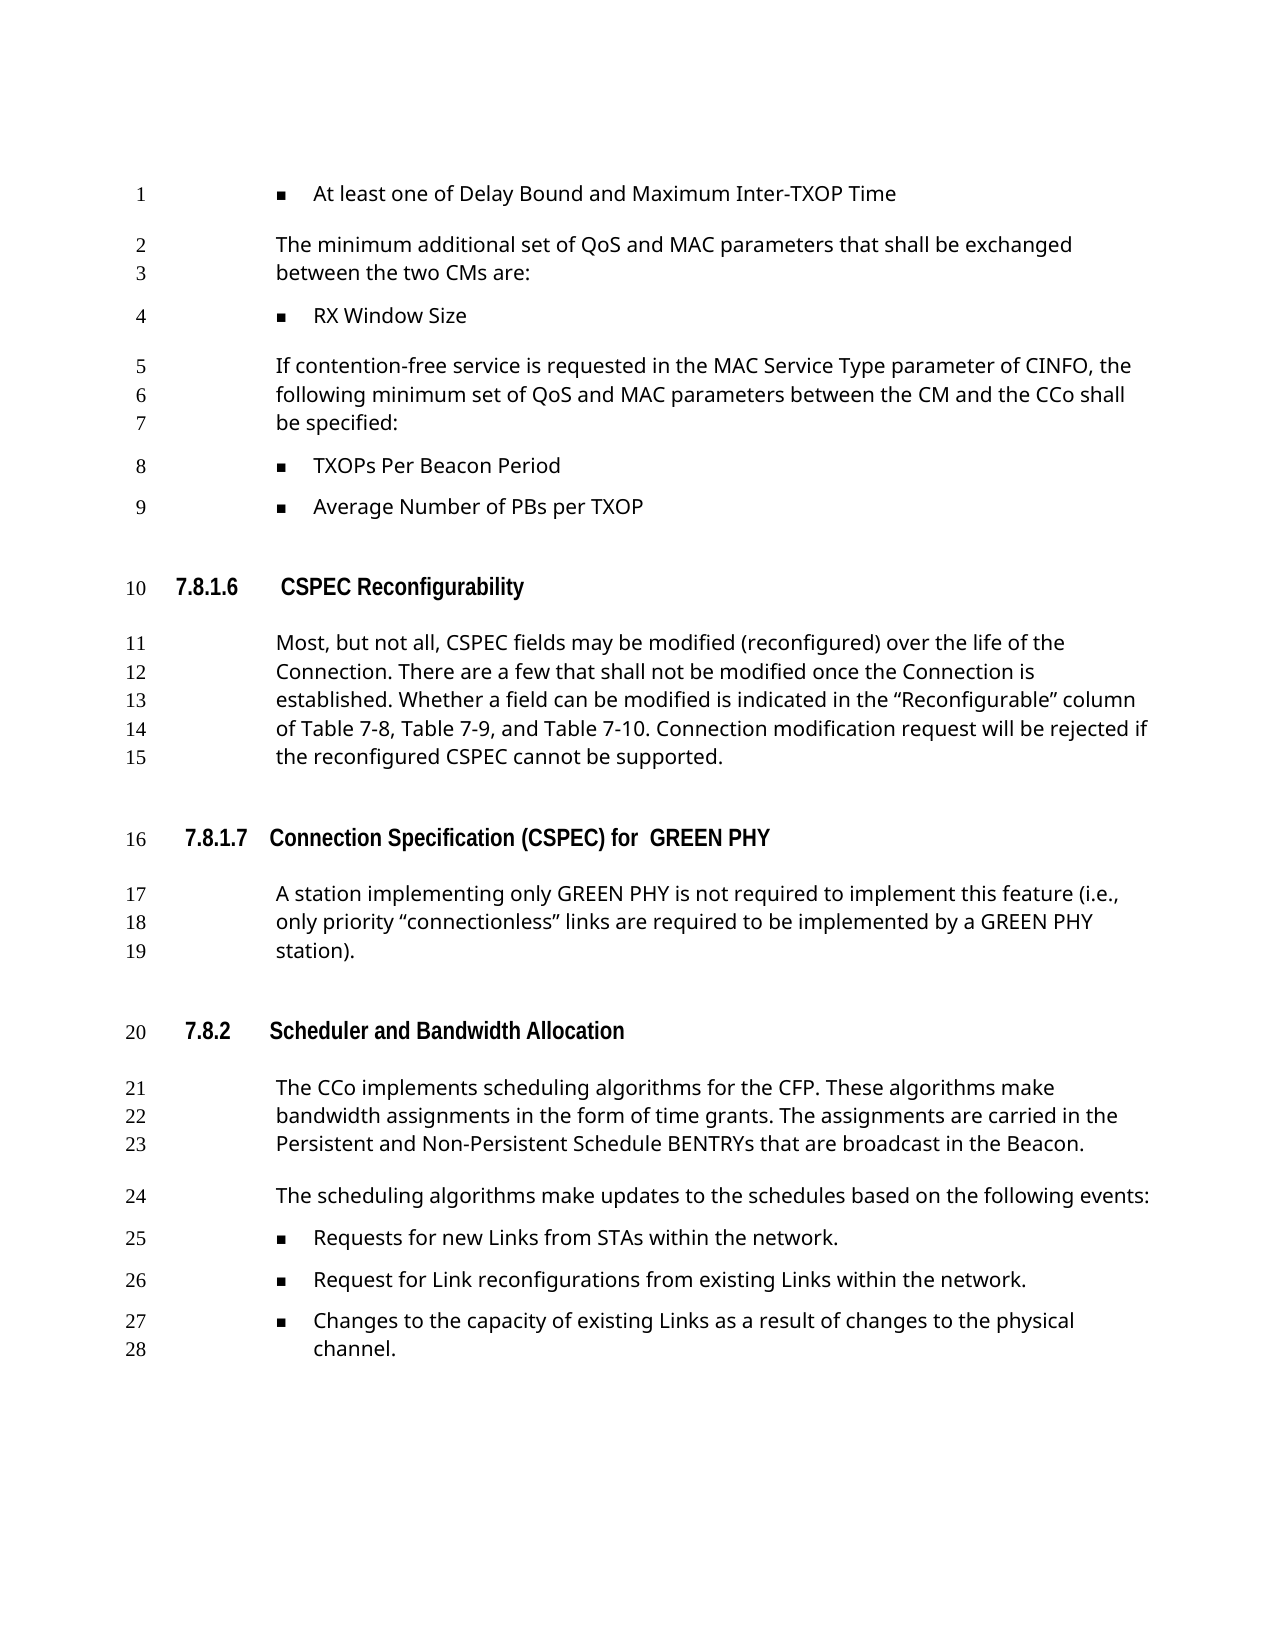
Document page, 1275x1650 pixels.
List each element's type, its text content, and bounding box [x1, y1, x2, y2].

text TXOPs Per Beacon Period [276, 451, 1151, 478]
text Average Number of PBs per TXOP [276, 493, 1151, 520]
subtitle CSPEC Reconfigurability [176, 556, 1151, 606]
text Requests for new Links from STAs within the network. [276, 1224, 1151, 1251]
text The scheduling algorithms make updates to the schedules based on the following events: [276, 1181, 1151, 1209]
subtitle Connection Specification (CSPEC) for GREEN PHY [185, 806, 1151, 856]
text A station implementing only GREEN PHY is not required to implement this feature (i.e., only priority “connectionless” links are required to be implemented by a GREEN PHY station). [276, 879, 1151, 964]
text At least one of Delay Bound and Maximum Inter-TXOP Time [276, 180, 1151, 207]
text Most, but not all, CSPEC fields may be modified (reconfigured) over the life of the Connection. There are a few that shall not be modified once the Connection is established. Whether a field can be modified is indicated in the “Reconfigurable” column of Table 7-8, Table 7-9, and Table 7-10. Connection modification request will be rejected if the reconfigured CSPEC cannot be supported. [276, 628, 1151, 771]
text Request for Link reconfigurations from existing Links within the network. [276, 1266, 1151, 1293]
text Changes to the capacity of existing Links as a result of changes to the physical channel. [276, 1307, 1151, 1361]
text If contention-free service is requested in the MAC Service Type parameter of CINFO, the following minimum set of QoS and MAC parameters between the CM and the CCo shall be specified: [276, 351, 1151, 437]
subtitle Scheduler and Bandwidth Allocation [185, 1000, 1151, 1050]
text The minimum additional set of QoS and MAC parameters that shall be exchanged between the two CMs are: [276, 230, 1151, 287]
text RX Window Size [276, 301, 1151, 328]
text The CCo implements scheduling algorithms for the CFP. These algorithms make bandwidth assignments in the form of time grants. The assignments are carried in the Persistent and Non-Persistent Schedule BENTRYs that are broadcast in the Beacon. [276, 1073, 1151, 1158]
